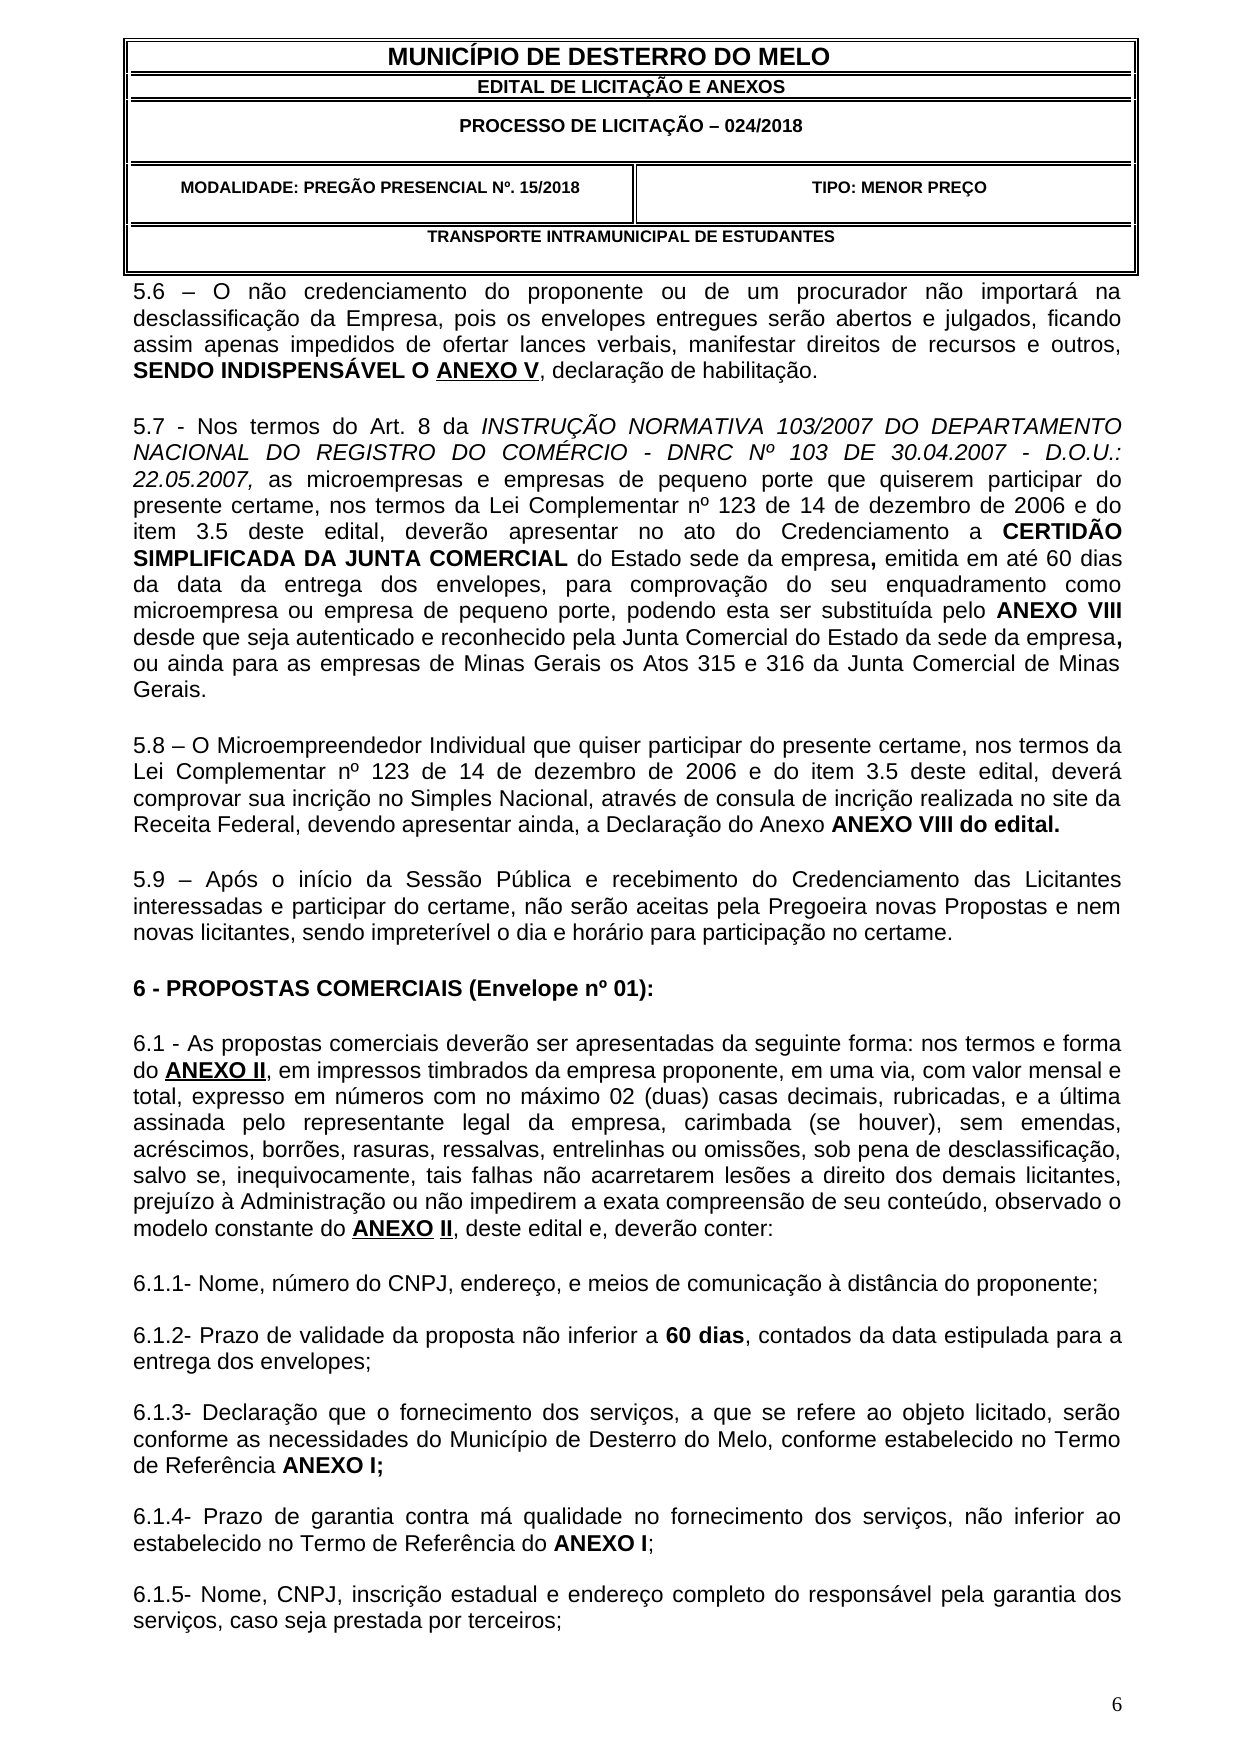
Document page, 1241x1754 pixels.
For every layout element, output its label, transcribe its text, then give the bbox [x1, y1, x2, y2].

text 5.7 - Nos termos do Art. 8 da INSTRUÇÃO NORMATIVA 103/2007 DO DEPARTAMENTO NACIONAL DO REGISTRO DO COMÉRCIO - DNRC Nº 103 DE 30.04.2007 - D.O.U.: 22.05.2007, as microempresas e empresas de pequeno porte que quiserem participar do presente certame, nos termos da Lei Complementar nº 123 de 14 de dezembro de 2006 e do item 3.5 deste edital, deverão apresentar no ato do Credenciamento a CERTIDÃO SIMPLIFICADA DA JUNTA COMERCIAL do Estado sede da empresa, emitida em até 60 dias da data da entrega dos envelopes, para comprovação do seu enquadramento como microempresa ou empresa de pequeno porte, podendo esta ser substituída pelo ANEXO VIII desde que seja autenticado e reconhecido pela Junta Comercial do Estado da sede da empresa, ou ainda para as empresas de Minas Gerais os Atos 315 e 316 da Junta Comercial de Minas Gerais. [133, 413, 1122, 703]
text 6.1.2- Prazo de validade da proposta não inferior a 60 dias, contados da data estipulada para a entrega dos envelopes; [133, 1322, 1122, 1374]
text 6.1.4- Prazo de garantia contra má qualidade no fornecimento dos serviços, não inferior ao estabelecido no Termo de Referência do ANEXO I; [133, 1503, 1122, 1556]
text 5.9 – Após o início da Sessão Pública e recebimento do Credenciamento das Licitantes interessadas e participar do certame, não serão aceitas pela Pregoeira novas Propostas e nem novas licitantes, sendo impreterível o dia e horário para participação no certame. [133, 866, 1122, 946]
text 6.1.1- Nome, número do CNPJ, endereço, e meios de comunicação à distância do proponente; [133, 1270, 1122, 1297]
text 6.1 - As propostas comerciais deverão ser apresentadas da seguinte forma: nos termos e forma do ANEXO II, em impressos timbrados da empresa proponente, em uma via, com valor mensal e total, expresso em números com no máximo 02 (duas) casas decimais, rubricadas, e a última assinada pelo representante legal da empresa, carimbada (se houver), sem emendas, acréscimos, borrões, rasuras, ressalvas, entrelinhas ou omissões, sob pena de desclassificação, salvo se, inequivocamente, tais falhas não acarretarem lesões a direito dos demais licitantes, prejuízo à Administração ou não impedirem a exata compreensão de seu conteúdo, observado o modelo constante do ANEXO II, deste edital e, deverão conter: [133, 1030, 1122, 1241]
text 6 - PROPOSTAS COMERCIAIS (Envelope nº 01): [133, 975, 1142, 1001]
text 6.1.5- Nome, CNPJ, inscrição estadual e endereço completo do responsável pela garantia dos serviços, caso seja prestada por terceiros; [133, 1581, 1122, 1634]
text 6.1.3- Declaração que o fornecimento dos serviços, a que se refere ao objeto licitado, serão conforme as necessidades do Município de Desterro do Melo, conforme estabelecido no Termo de Referência ANEXO I; [133, 1399, 1122, 1478]
text 5.8 – O Microempreendedor Individual que quiser participar do presente certame, nos termos da Lei Complementar nº 123 de 14 de dezembro de 2006 e do item 3.5 deste edital, deverá comprovar sua incrição no Simples Nacional, através de consula de incrição realizada no site da Receita Federal, devendo apresentar ainda, a Declaração do Anexo ANEXO VIII do edital. [133, 732, 1122, 837]
text 5.6 – O não credenciamento do proponente ou de um procurador não importará na desclassificação da Empresa, pois os envelopes entregues serão abertos e julgados, ficando assim apenas impedidos de ofertar lances verbais, manifestar direitos de recursos e outros, SENDO INDISPENSÁVEL O ANEXO V, declaração de habilitação. [133, 278, 1122, 384]
